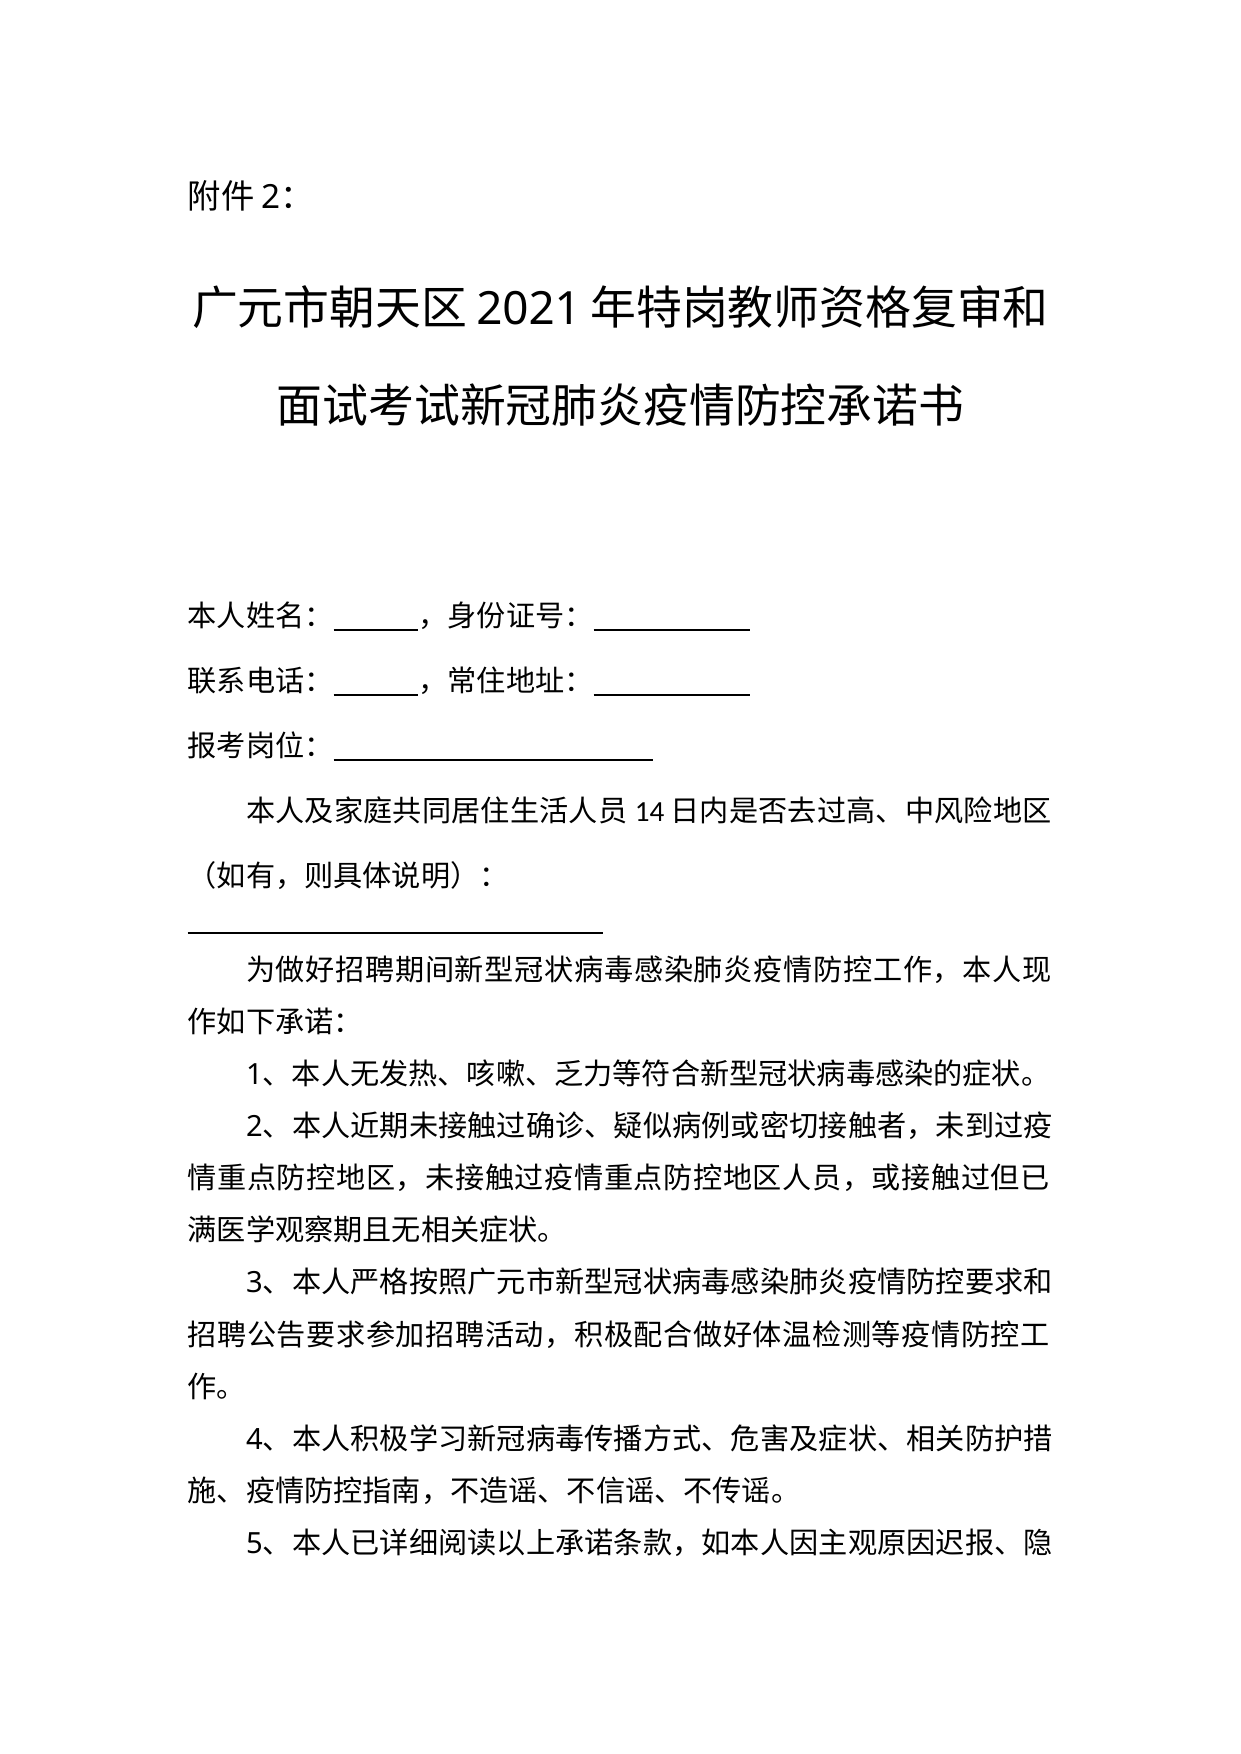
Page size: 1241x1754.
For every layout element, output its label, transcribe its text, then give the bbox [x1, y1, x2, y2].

text 本人姓名： ，身份证号： [187, 581, 1053, 646]
text 附件2： [187, 162, 1053, 227]
text 报考岗位： [187, 711, 1053, 776]
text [187, 1512, 1053, 1564]
text 本人及家庭共同居住生活人员14日内是否去过高、中风险地区（如有，则具体说明）： [187, 776, 1053, 906]
text 2、本人近期未接触过确诊、疑似病例或密切接触者，未到过疫情重点防控地区，未接触过疫情重点防控地区人员，或接触过但已满医学观察期且无相关症状。 [187, 1095, 1053, 1251]
text 1、本人无发热、咳嗽、乏力等符合新型冠状病毒感染的症状。 [187, 1043, 1053, 1095]
text 为做好招聘期间新型冠状病毒感染肺炎疫情防控工作，本人现作如下承诺： [187, 939, 1053, 1043]
text 4、本人积极学习新冠病毒传播方式、危害及症状、相关防护措施、疫情防控指南，不造谣、不信谣、不传谣。 [187, 1407, 1053, 1512]
text 联系电话： ，常住地址： [187, 646, 1053, 711]
text 3、本人严格按照广元市新型冠状病毒感染肺炎疫情防控要求和招聘公告要求参加招聘活动，积极配合做好体温检测等疫情防控工作。 [187, 1251, 1053, 1407]
text 广元市朝天区2021年特岗教师资格复审和面试考试新冠肺炎疫情防控承诺书 [187, 256, 1053, 451]
